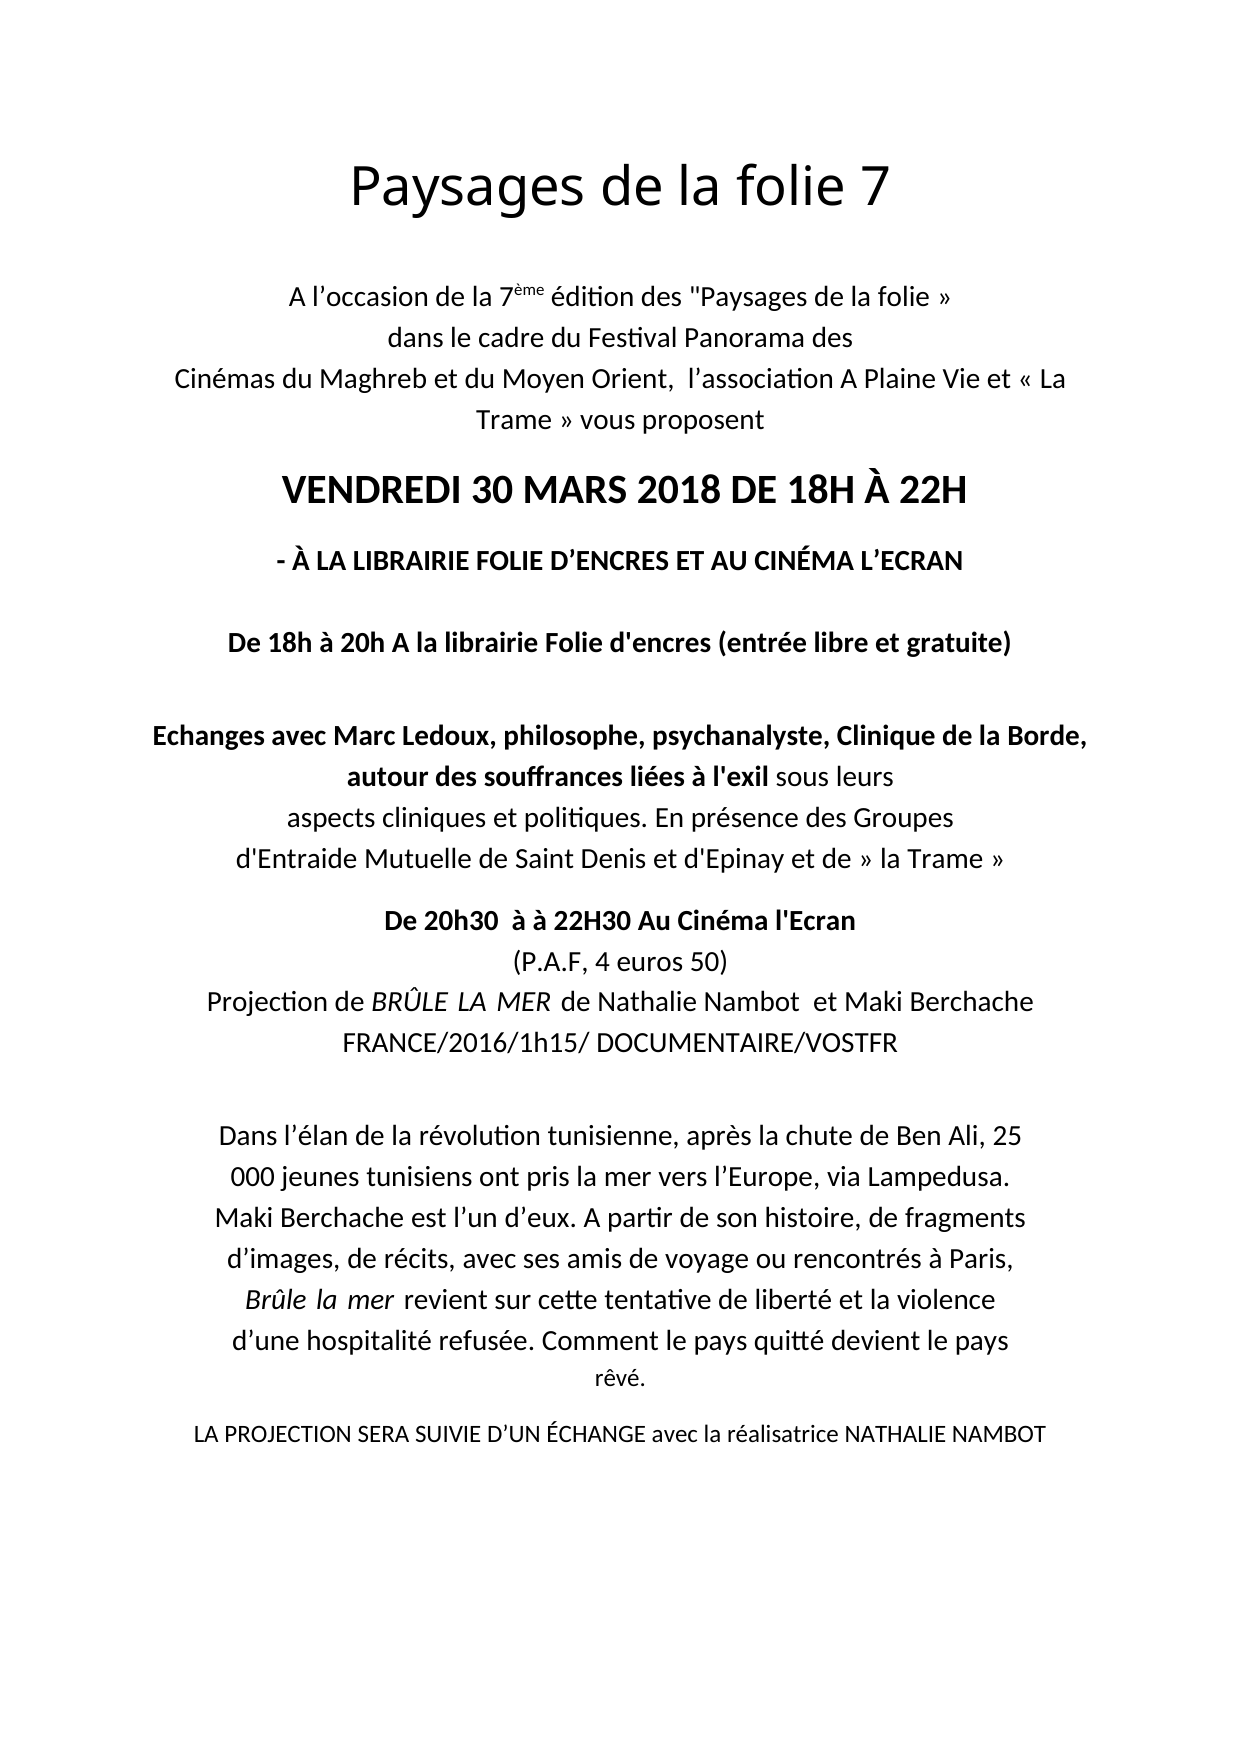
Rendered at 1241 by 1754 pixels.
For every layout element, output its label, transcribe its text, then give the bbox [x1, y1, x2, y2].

text Echanges avec Marc Ledoux, philosophe, psychanalyste, Clinique de la Borde, autour des souffrances liées à l'exil sous leurs aspects cliniques et politiques. En présence des Groupes d'Entraide Mutuelle de Saint Denis et d'Epinay et de » la Trame » [148, 717, 1093, 876]
text LA PROJECTION SERA SUIVIE D’UN ÉCHANGE avec la réalisatrice NATHALIE NAMBOT [148, 1418, 1093, 1448]
text A l’occasion de la 7ème édition des "Paysages de la folie » dans le cadre du Festival Panorama des Cinémas du Maghreb et du Moyen Orient, l’association A Plaine Vie et « La Trame » vous proposent [148, 278, 1093, 437]
text Paysages de la folie 7 [148, 148, 1093, 253]
text Dans l’élan de la révolution tunisienne, après la chute de Ben Ali, 25 000 jeunes tunisiens ont pris la mer vers l’Europe, via Lampedusa. Maki Berchache est l’un d’eux. A partir de son histoire, de fragments d’images, de récits, avec ses amis de voyage ou rencontrés à Paris, Brûle la mer revient sur cette tentative de liberté et la violence d’une hospitalité refusée. Comment le pays quitté devient le pays rêvé. [148, 1117, 1093, 1393]
text - À LA LIBRAIRIE FOLIE D’ENCRES ET AU CINÉMA L’ECRAN De 18h à 20h A la librairie Folie d'encres (entrée libre et gratuite) [148, 542, 1093, 692]
text VENDREDI 30 MARS 2018 DE 18H À 22H [148, 463, 1093, 514]
text De 20h30 à à 22H30 Au Cinéma l'Ecran (P.A.F, 4 euros 50) Projection de BRÛLE LA MER de Nathalie Nambot et Maki Berchache FRANCE/2016/1h15/ DOCUMENTAIRE/VOSTFR [148, 902, 1093, 1092]
